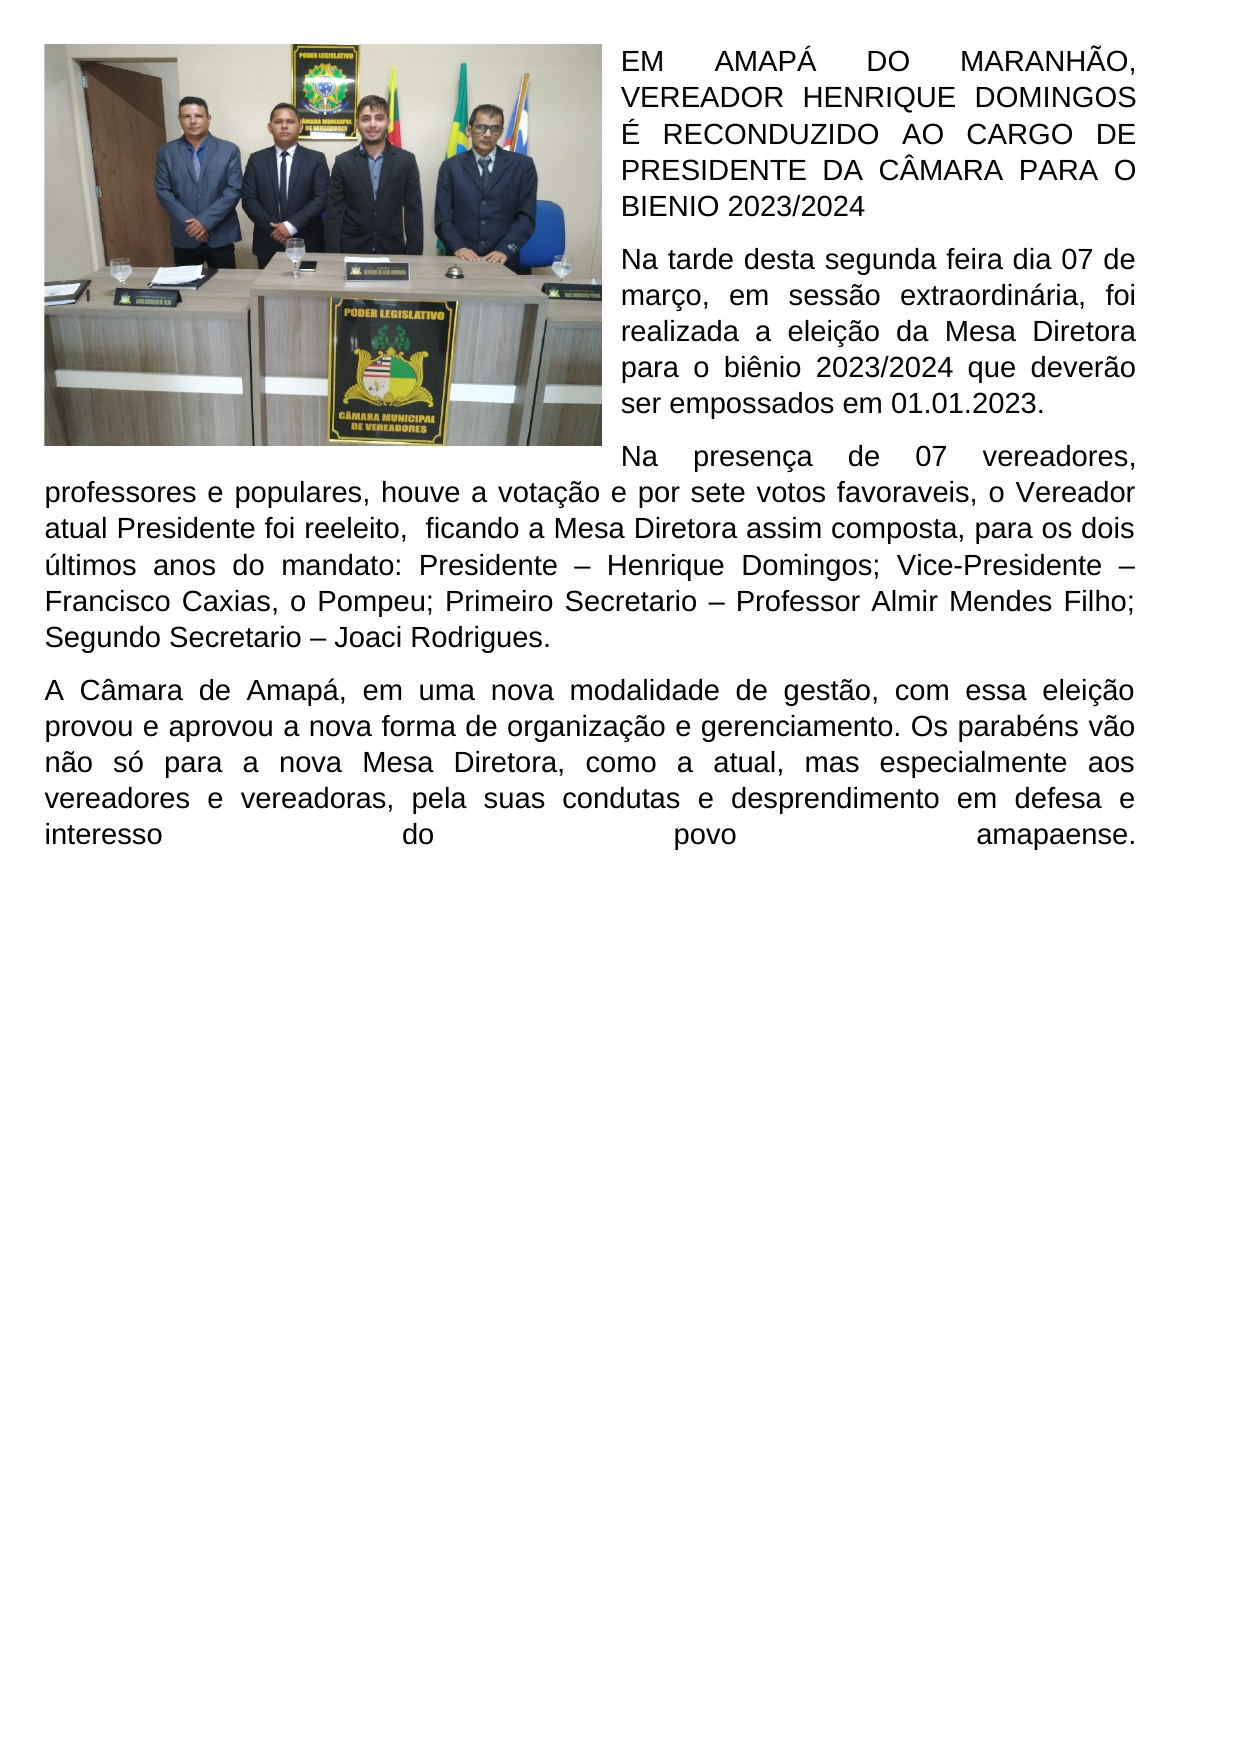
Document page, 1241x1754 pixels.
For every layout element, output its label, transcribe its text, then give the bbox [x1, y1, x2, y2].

text EM AMAPÁ DO MARANHÃO, VEREADOR HENRIQUE DOMINGOS É RECONDUZIDO AO CARGO DE PRESIDENTE DA CÂMARA PARA O BIENIO 2023/2024 [602, 44, 1137, 222]
text Na presença de 07 vereadores, professores e populares, houve a votação e por sete votos favoraveis, o Vereador atual Presidente foi reeleito, ficando a Mesa Diretora assim composta, para os dois últimos anos do mandato: Presidente – Henrique Domingos; Vice-Presidente – Francisco Caxias, o Pompeu; Primeiro Secretario – Professor Almir Mendes Filho; Segundo Secretario – Joaci Rodrigues. [44, 439, 1137, 653]
picture [44, 44, 602, 446]
text Na tarde desta segunda feira dia 07 de março, em sessão extraordinária, foi realizada a eleição da Mesa Diretora para o biênio 2023/2024 que deverão ser empossados em 01.01.2023. [602, 242, 1137, 420]
text A Câmara de Amapá, em uma nova modalidade de gestão, com essa eleição provou e aprovou a nova forma de organização e gerenciamento. Os parabéns vão não só para a nova Mesa Diretora, como a atual, mas especialmente aos vereadores e vereadoras, pela suas condutas e desprendimento em defesa e interesso do povo amapaense. [44, 673, 1137, 881]
